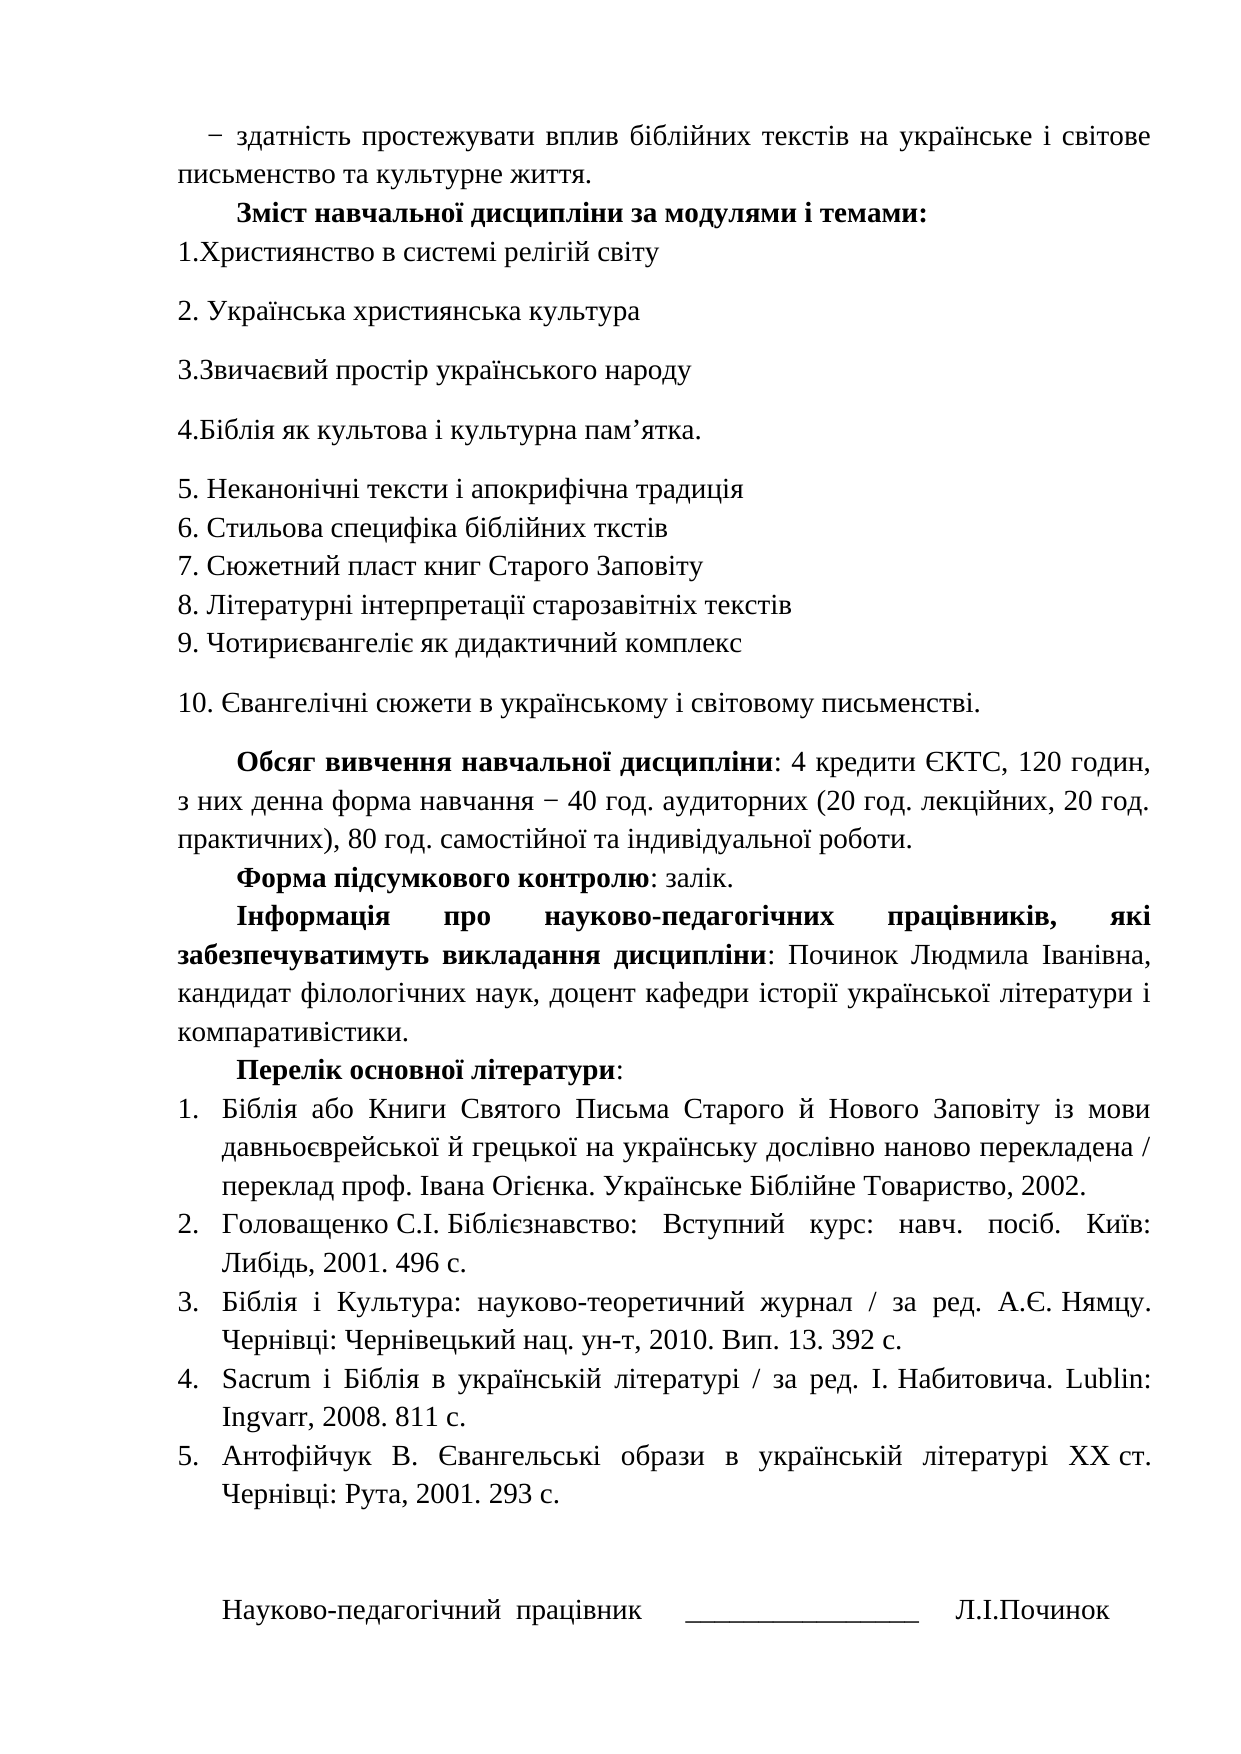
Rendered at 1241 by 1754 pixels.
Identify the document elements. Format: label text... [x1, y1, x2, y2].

list Sacrum і Біблія в українській літературі / за ред. І. Набитовича. Lublin: Ingvarr, 2008. 811 с. [177, 1361, 1152, 1433]
text 4.Біблія як культова і культурна пам’ятка. [177, 412, 1152, 445]
list Біблія і Культура: науково-теоретичний журнал / за ред. А.Є. Нямцу. Чернівці: Чернівецький нац. ун-т, 2010. Вип. 13. 392 с. [177, 1284, 1152, 1356]
text 9. Чотириєвангеліє як дидактичний комплекс [177, 625, 1152, 659]
list Головащенко С.І. Біблієзнавство: Вступний курс: навч. посіб. Київ: Либідь, 2001. 496 с. [177, 1207, 1152, 1279]
text 7. Сюжетний пласт книг Старого Заповіту [177, 548, 1152, 582]
text Перелік основної літератури: [177, 1052, 1152, 1086]
list Антофійчук В. Євангельські образи в українській літературі ХХ ст. Чернівці: Рута, 2001. 293 с. [177, 1438, 1152, 1510]
text 8. Літературні інтерпретації старозавітніх текстів [177, 587, 1152, 620]
text Інформація про науково-педагогічних працівників, які забезпечуватимуть викладання дисципліни: Починок Людмила Іванівна, кандидат філологічних наук, доцент кафедри історії української літератури і компаративістики. [177, 898, 1152, 1047]
text 2. Українська християнська культура [177, 293, 1152, 327]
text 10. Євангелічні сюжети в українському і світовому письменстві. [177, 685, 1152, 718]
text Форма підсумкового контролю: залік. [177, 860, 1152, 893]
text 1.Християнство в системі релігій світу [177, 234, 1152, 267]
text Зміст навчальної дисципліни за модулями і темами: [177, 195, 1152, 229]
text 6. Стильова специфіка біблійних ткстів [177, 510, 1152, 543]
text Обсяг вивчення навчальної дисципліни: 4 кредити ЄКТС, 120 годин, з них денна форма навчання − 40 год. аудиторних (20 год. лекційних, 20 год. практичних), 80 год. самостійної та індивідуальної роботи. [177, 744, 1152, 855]
text 5. Неканонічні тексти і апокрифічна традиція [177, 471, 1152, 505]
text Науково-педагогічний працівник ________________ Л.І.Починок [177, 1592, 1152, 1626]
list здатність простежувати вплив біблійних текстів на українське і світове письменство та культурне життя. [177, 118, 1152, 190]
list Біблія або Книги Святого Письма Старого й Нового Заповіту із мови давньоєврейської й грецької на українську дослівно наново перекладена / переклад проф. Івана Огієнка. Українське Біблійне Товариство, 2002. [177, 1091, 1152, 1202]
text 3.Звичаєвий простір українського народу [177, 352, 1152, 386]
